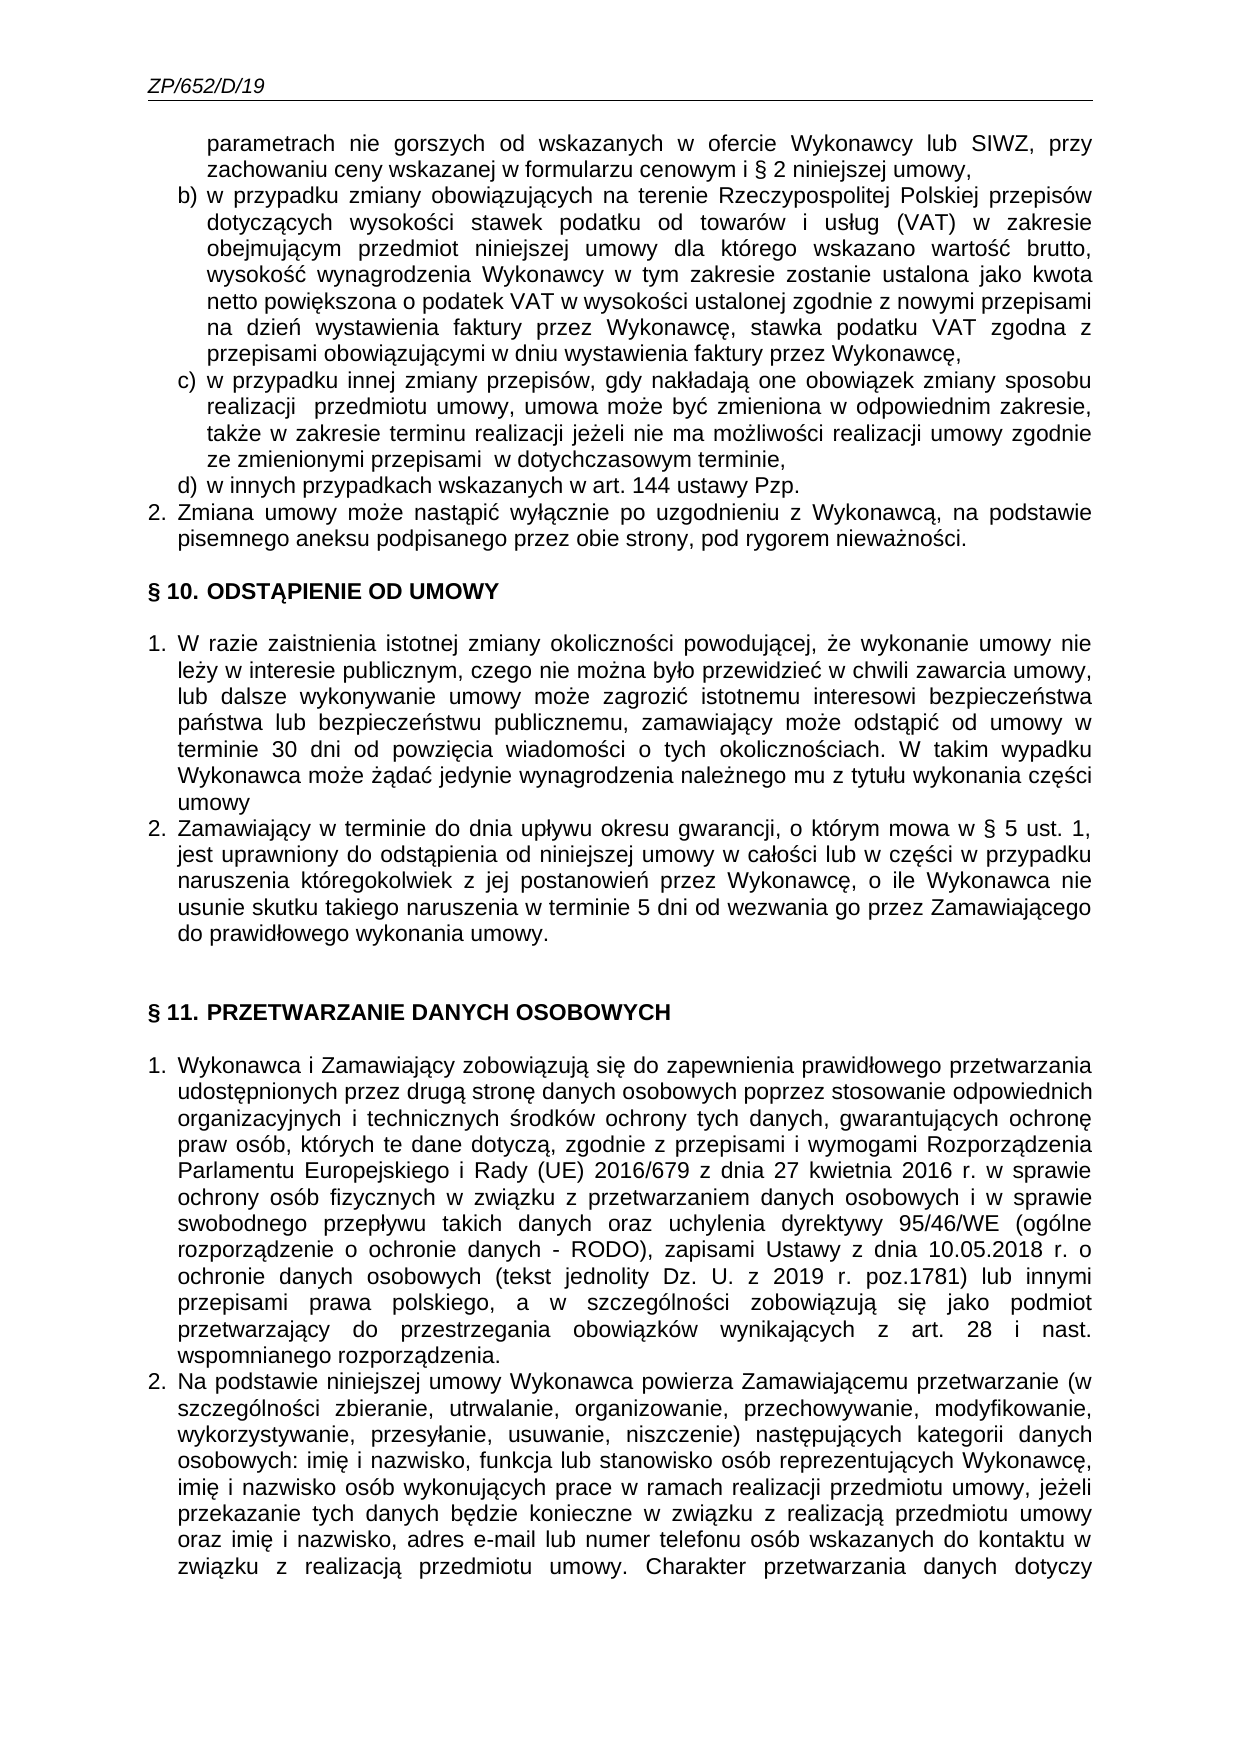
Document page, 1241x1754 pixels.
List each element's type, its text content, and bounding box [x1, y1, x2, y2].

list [148, 1368, 1093, 1579]
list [177, 129, 1093, 182]
list Zamawiający w terminie do dnia upływu okresu gwarancji, o którym mowa w § 5 ust. 1, jest uprawniony do odstąpienia od niniejszej umowy w całości lub w części w przypadku naruszenia któregokolwiek z jej postanowień przez Wykonawcę, o ile Wykonawca nie usunie skutku takiego naruszenia w terminie 5 dni od wezwania go przez Zamawiającego do prawidłowego wykonania umowy. [148, 815, 1093, 947]
list Wykonawca i Zamawiający zobowiązują się do zapewnienia prawidłowego przetwarzania udostępnionych przez drugą stronę danych osobowych poprzez stosowanie odpowiednich organizacyjnych i technicznych środków ochrony tych danych, gwarantujących ochronę praw osób, których te dane dotyczą, zgodnie z przepisami i wymogami Rozporządzenia Parlamentu Europejskiego i Rady (UE) 2016/679 z dnia 27 kwietnia 2016 r. w sprawie ochrony osób fizycznych w związku z przetwarzaniem danych osobowych i w sprawie swobodnego przepływu takich danych oraz uchylenia dyrektywy 95/46/WE (ogólne rozporządzenie o ochronie danych - RODO), zapisami Ustawy z dnia 10.05.2018 r. o ochronie danych osobowych (tekst jednolity Dz. U. z 2019 r. poz.1781) lub innymi przepisami prawa polskiego, a w szczególności zobowiązują się jako podmiot przetwarzający do przestrzegania obowiązków wynikających z art. 28 i nast. wspomnianego rozporządzenia. [148, 1052, 1093, 1368]
text 11. PRZETWARZANIE DANYCH OSOBOWYCH [148, 999, 1093, 1026]
list Zmiana umowy może nastąpić wyłącznie po uzgodnieniu z Wykonawcą, na podstawie pisemnego aneksu podpisanego przez obie strony, pod rygorem nieważności. [148, 498, 1093, 551]
list W razie zaistnienia istotnej zmiany okoliczności powodującej, że wykonanie umowy nie leży w interesie publicznym, czego nie można było przewidzieć w chwili zawarcia umowy, lub dalsze wykonywanie umowy może zagrozić istotnemu interesowi bezpieczeństwa państwa lub bezpieczeństwu publicznemu, zamawiający może odstąpić od umowy w terminie 30 dni od powzięcia wiadomości o tych okolicznościach. W takim wypadku Wykonawca może żądać jedynie wynagrodzenia należnego mu z tytułu wykonania części umowy [148, 630, 1093, 815]
list w przypadku zmiany obowiązujących na terenie Rzeczypospolitej Polskiej przepisów dotyczących wysokości stawek podatku od towarów i usług (VAT) w zakresie obejmującym przedmiot niniejszej umowy dla którego wskazano wartość brutto, wysokość wynagrodzenia Wykonawcy w tym zakresie zostanie ustalona jako kwota netto powiększona o podatek VAT w wysokości ustalonej zgodnie z nowymi przepisami na dzień wystawienia faktury przez Wykonawcę, stawka podatku VAT zgodna z przepisami obowiązującymi w dniu wystawienia faktury przez Wykonawcę, [177, 182, 1093, 367]
list w przypadku innej zmiany przepisów, gdy nakładają one obowiązek zmiany sposobu realizacji przedmiotu umowy, umowa może być zmieniona w odpowiednim zakresie, także w zakresie terminu realizacji jeżeli nie ma możliwości realizacji umowy zgodnie ze zmienionymi przepisami w dotychczasowym terminie, [177, 367, 1093, 472]
list w innych przypadkach wskazanych w art. 144 ustawy Pzp. [177, 472, 1093, 498]
text 10. ODSTĄPIENIE OD UMOWY [148, 578, 1093, 604]
